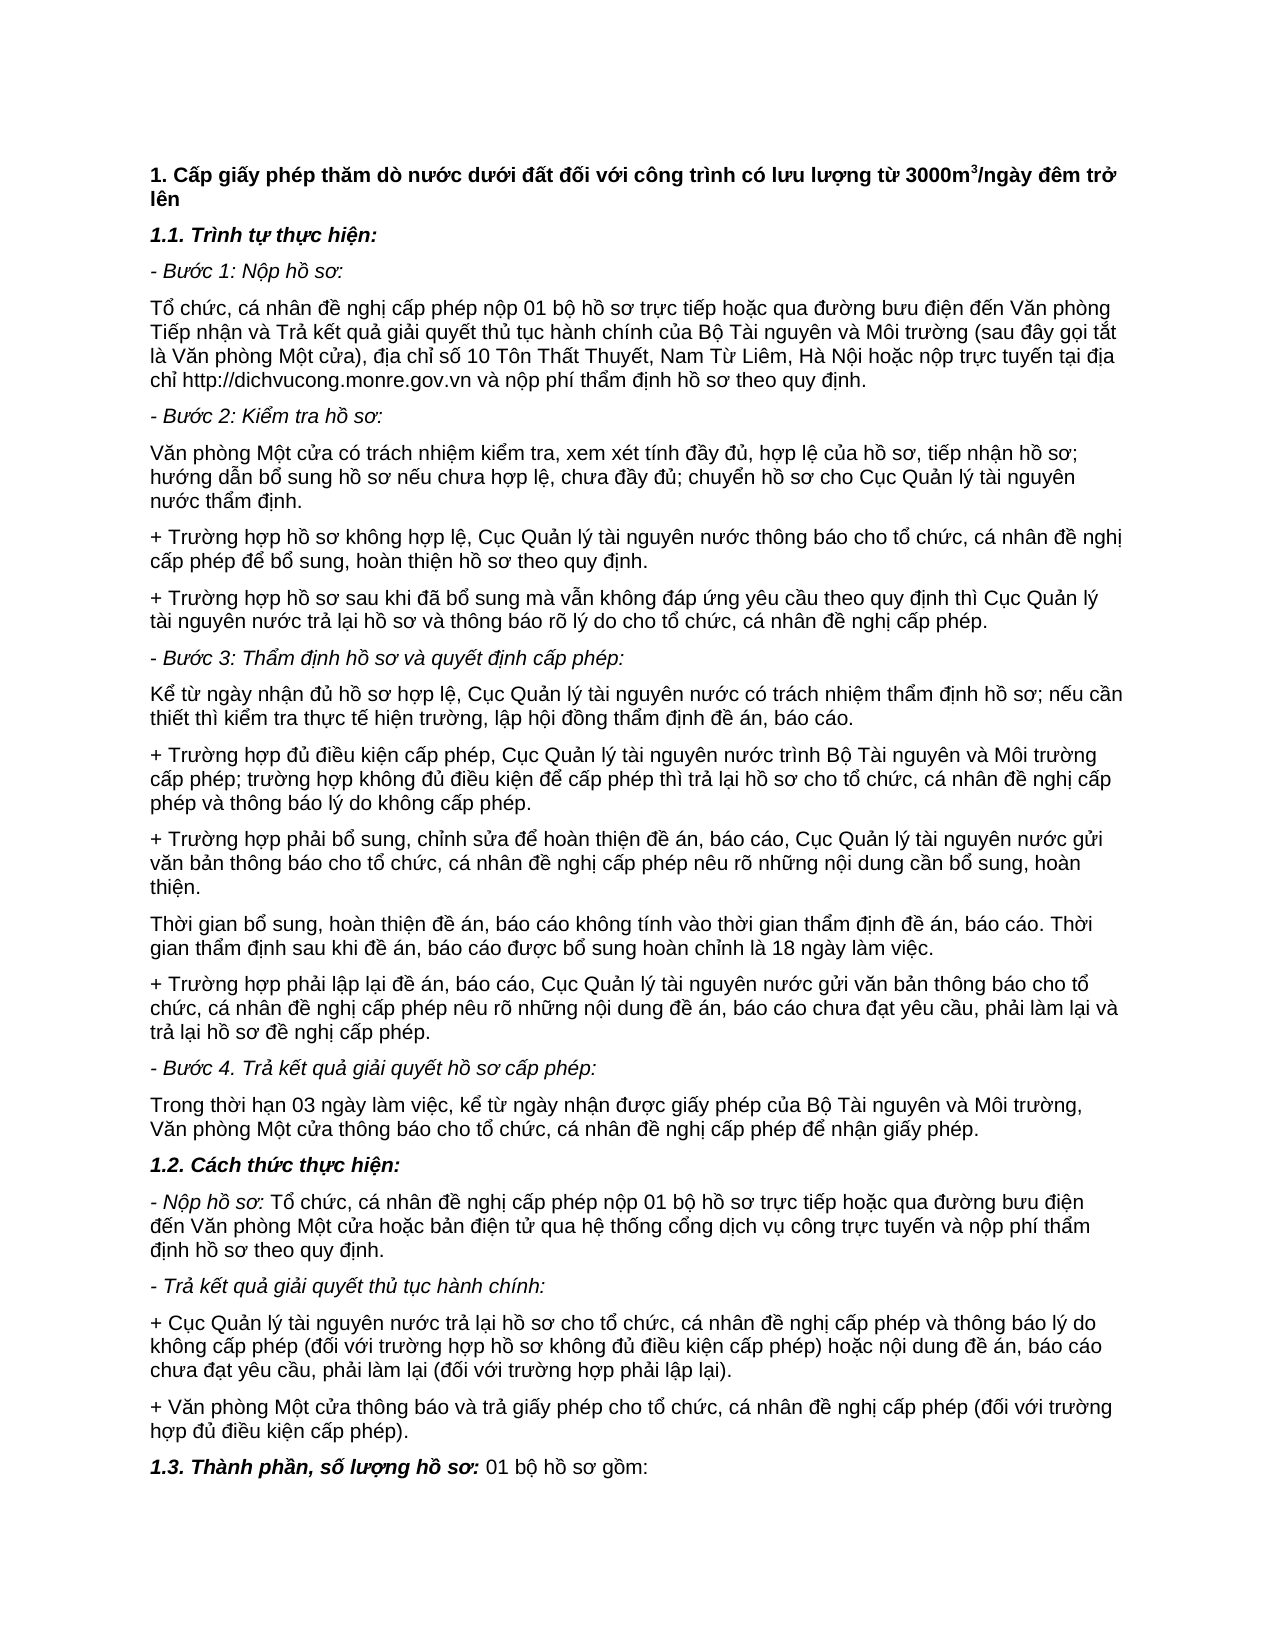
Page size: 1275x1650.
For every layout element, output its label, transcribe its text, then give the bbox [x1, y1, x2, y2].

text - Bước 3: Thẩm định hồ sơ và quyết định cấp phép: [150, 646, 1125, 670]
text + Văn phòng Một cửa thông báo và trả giấy phép cho tổ chức, cá nhân đề nghị cấp phép (đối với trường hợp đủ điều kiện cấp phép). [150, 1395, 1125, 1443]
text + Trường hợp phải bổ sung, chỉnh sửa để hoàn thiện đề án, báo cáo, Cục Quản lý tài nguyên nước gửi văn bản thông báo cho tổ chức, cá nhân đề nghị cấp phép nêu rõ những nội dung cần bổ sung, hoàn thiện. [150, 827, 1125, 899]
text 1.1. Trình tự thực hiện: [150, 223, 1125, 247]
text - Bước 1: Nộp hồ sơ: [150, 259, 1125, 283]
text - Bước 4. Trả kết quả giải quyết hồ sơ cấp phép: [150, 1056, 1125, 1080]
text - Nộp hồ sơ: Tổ chức, cá nhân đề nghị cấp phép nộp 01 bộ hồ sơ trực tiếp hoặc qua đường bưu điện đến Văn phòng Một cửa hoặc bản điện tử qua hệ thống cổng dịch vụ công trực tuyến và nộp phí thẩm định hồ sơ theo quy định. [150, 1189, 1125, 1261]
text Thời gian bổ sung, hoàn thiện đề án, báo cáo không tính vào thời gian thẩm định đề án, báo cáo. Thời gian thẩm định sau khi đề án, báo cáo được bổ sung hoàn chỉnh là 18 ngày làm việc. [150, 911, 1125, 959]
text Văn phòng Một cửa có trách nhiệm kiểm tra, xem xét tính đầy đủ, hợp lệ của hồ sơ, tiếp nhận hồ sơ; hướng dẫn bổ sung hồ sơ nếu chưa hợp lệ, chưa đầy đủ; chuyển hồ sơ cho Cục Quản lý tài nguyên nước thẩm định. [150, 441, 1125, 512]
text + Trường hợp hồ sơ không hợp lệ, Cục Quản lý tài nguyên nước thông báo cho tổ chức, cá nhân đề nghị cấp phép để bổ sung, hoàn thiện hồ sơ theo quy định. [150, 525, 1125, 573]
text + Trường hợp phải lập lại đề án, báo cáo, Cục Quản lý tài nguyên nước gửi văn bản thông báo cho tổ chức, cá nhân đề nghị cấp phép nêu rõ những nội dung đề án, báo cáo chưa đạt yêu cầu, phải làm lại và trả lại hồ sơ đề nghị cấp phép. [150, 972, 1125, 1044]
text 1.3. Thành phần, số lượng hồ sơ: 01 bộ hồ sơ gồm: [150, 1455, 1125, 1479]
text 1.2. Cách thức thực hiện: [150, 1153, 1125, 1177]
text + Cục Quản lý tài nguyên nước trả lại hồ sơ cho tổ chức, cá nhân đề nghị cấp phép và thông báo lý do không cấp phép (đối với trường hợp hồ sơ không đủ điều kiện cấp phép) hoặc nội dung đề án, báo cáo chưa đạt yêu cầu, phải làm lại (đối với trường hợp phải lập lại). [150, 1310, 1125, 1382]
text + Trường hợp hồ sơ sau khi đã bổ sung mà vẫn không đáp ứng yêu cầu theo quy định thì Cục Quản lý tài nguyên nước trả lại hồ sơ và thông báo rõ lý do cho tổ chức, cá nhân đề nghị cấp phép. [150, 585, 1125, 633]
text - Bước 2: Kiểm tra hồ sơ: [150, 404, 1125, 428]
text + Trường hợp đủ điều kiện cấp phép, Cục Quản lý tài nguyên nước trình Bộ Tài nguyên và Môi trường cấp phép; trường hợp không đủ điều kiện để cấp phép thì trả lại hồ sơ cho tổ chức, cá nhân đề nghị cấp phép và thông báo lý do không cấp phép. [150, 743, 1125, 814]
text 1. Cấp giấy phép thăm dò nước dưới đất đối với công trình có lưu lượng từ 3000m3/ngày đêm trở lên [150, 162, 1125, 210]
text Kể từ ngày nhận đủ hồ sơ hợp lệ, Cục Quản lý tài nguyên nước có trách nhiệm thẩm định hồ sơ; nếu cần thiết thì kiểm tra thực tế hiện trường, lập hội đồng thẩm định đề án, báo cáo. [150, 682, 1125, 730]
text Trong thời hạn 03 ngày làm việc, kể từ ngày nhận được giấy phép của Bộ Tài nguyên và Môi trường, Văn phòng Một cửa thông báo cho tổ chức, cá nhân đề nghị cấp phép để nhận giấy phép. [150, 1093, 1125, 1141]
text Tổ chức, cá nhân đề nghị cấp phép nộp 01 bộ hồ sơ trực tiếp hoặc qua đường bưu điện đến Văn phòng Tiếp nhận và Trả kết quả giải quyết thủ tục hành chính của Bộ Tài nguyên và Môi trường (sau đây gọi tắt là Văn phòng Một cửa), địa chỉ số 10 Tôn Thất Thuyết, Nam Từ Liêm, Hà Nội hoặc nộp trực tuyến tại địa chỉ http://dichvucong.monre.gov.vn và nộp phí thẩm định hồ sơ theo quy định. [150, 296, 1125, 392]
text - Trả kết quả giải quyết thủ tục hành chính: [150, 1274, 1125, 1298]
